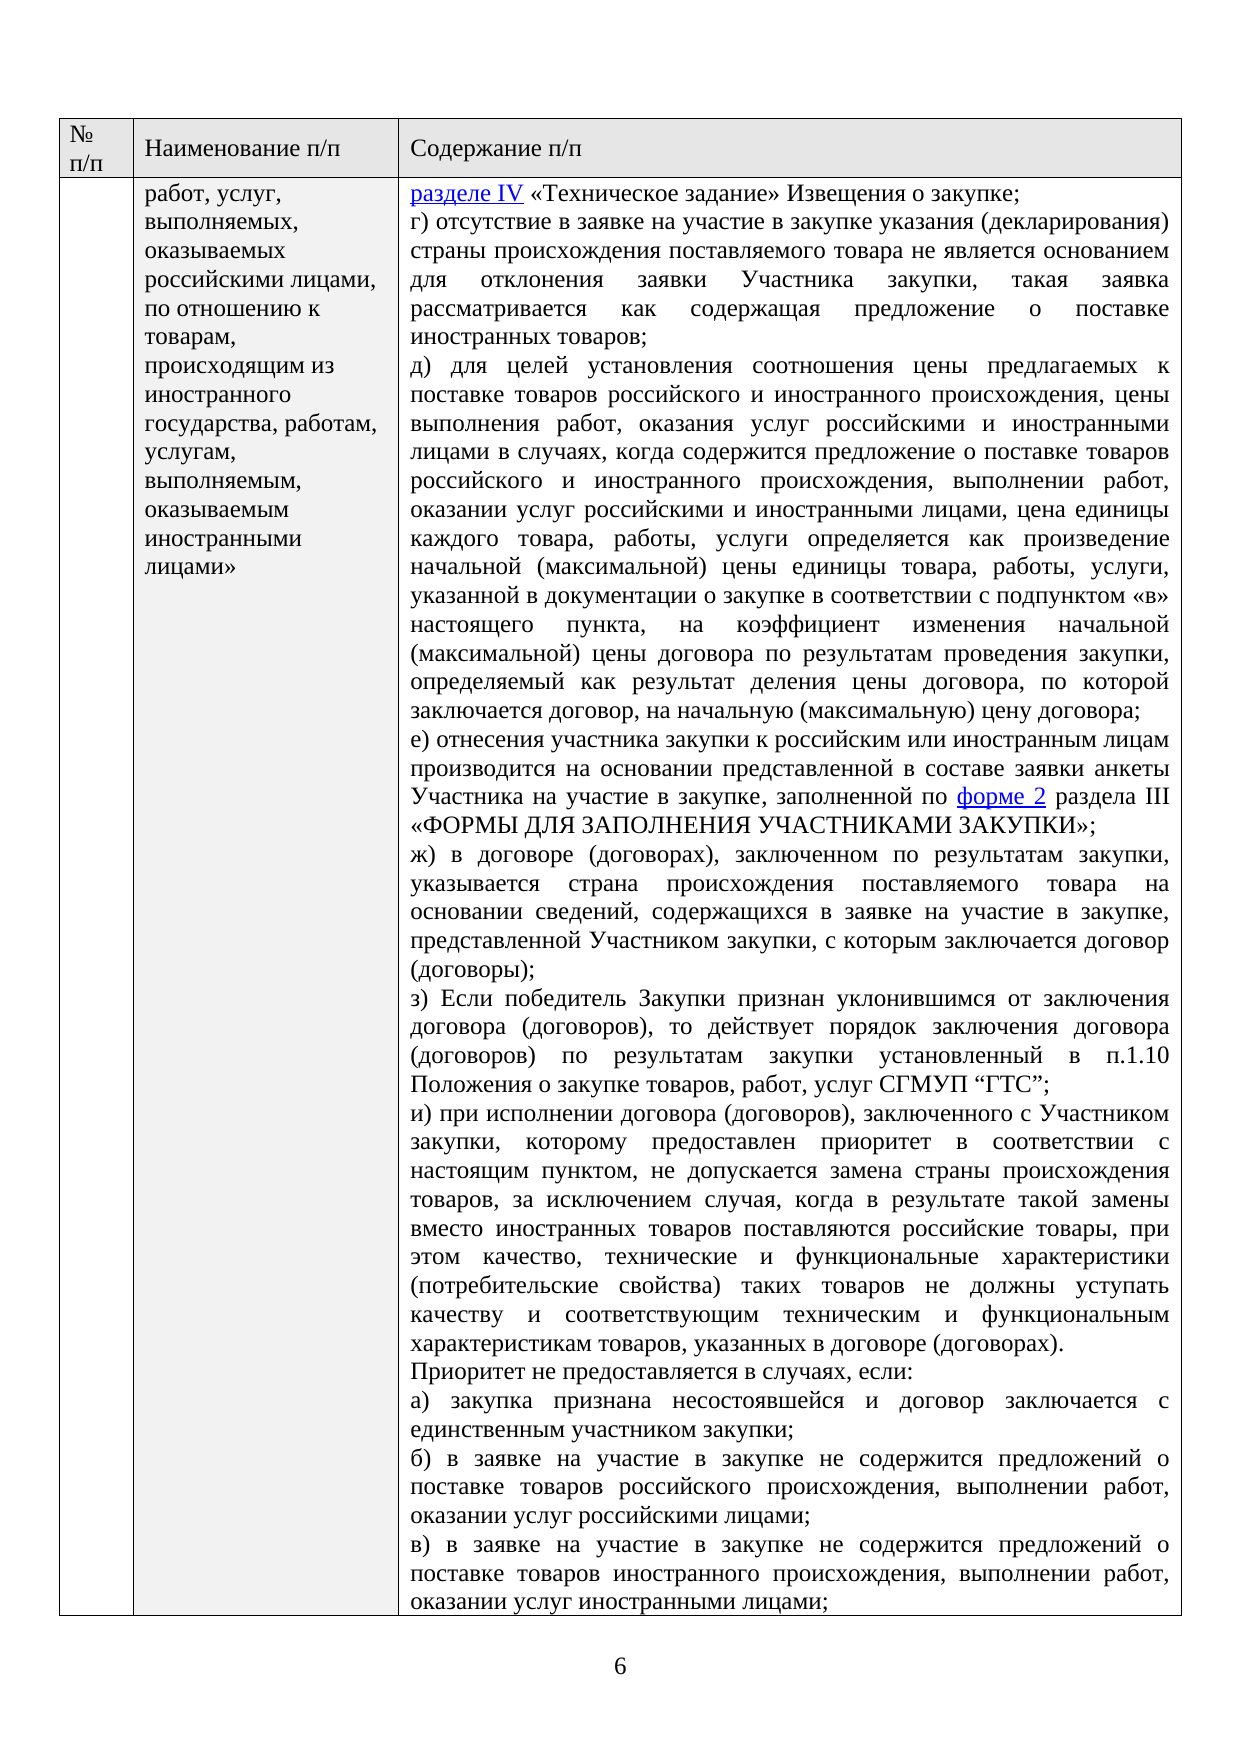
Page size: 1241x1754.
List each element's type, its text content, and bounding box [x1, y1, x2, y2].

table_header Содержание п/п [399, 119, 1181, 177]
table_header № п/п [60, 119, 133, 177]
table_cell [60, 178, 133, 1615]
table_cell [399, 178, 1181, 1615]
table_header Наименование п/п [134, 119, 398, 177]
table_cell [134, 178, 398, 1615]
